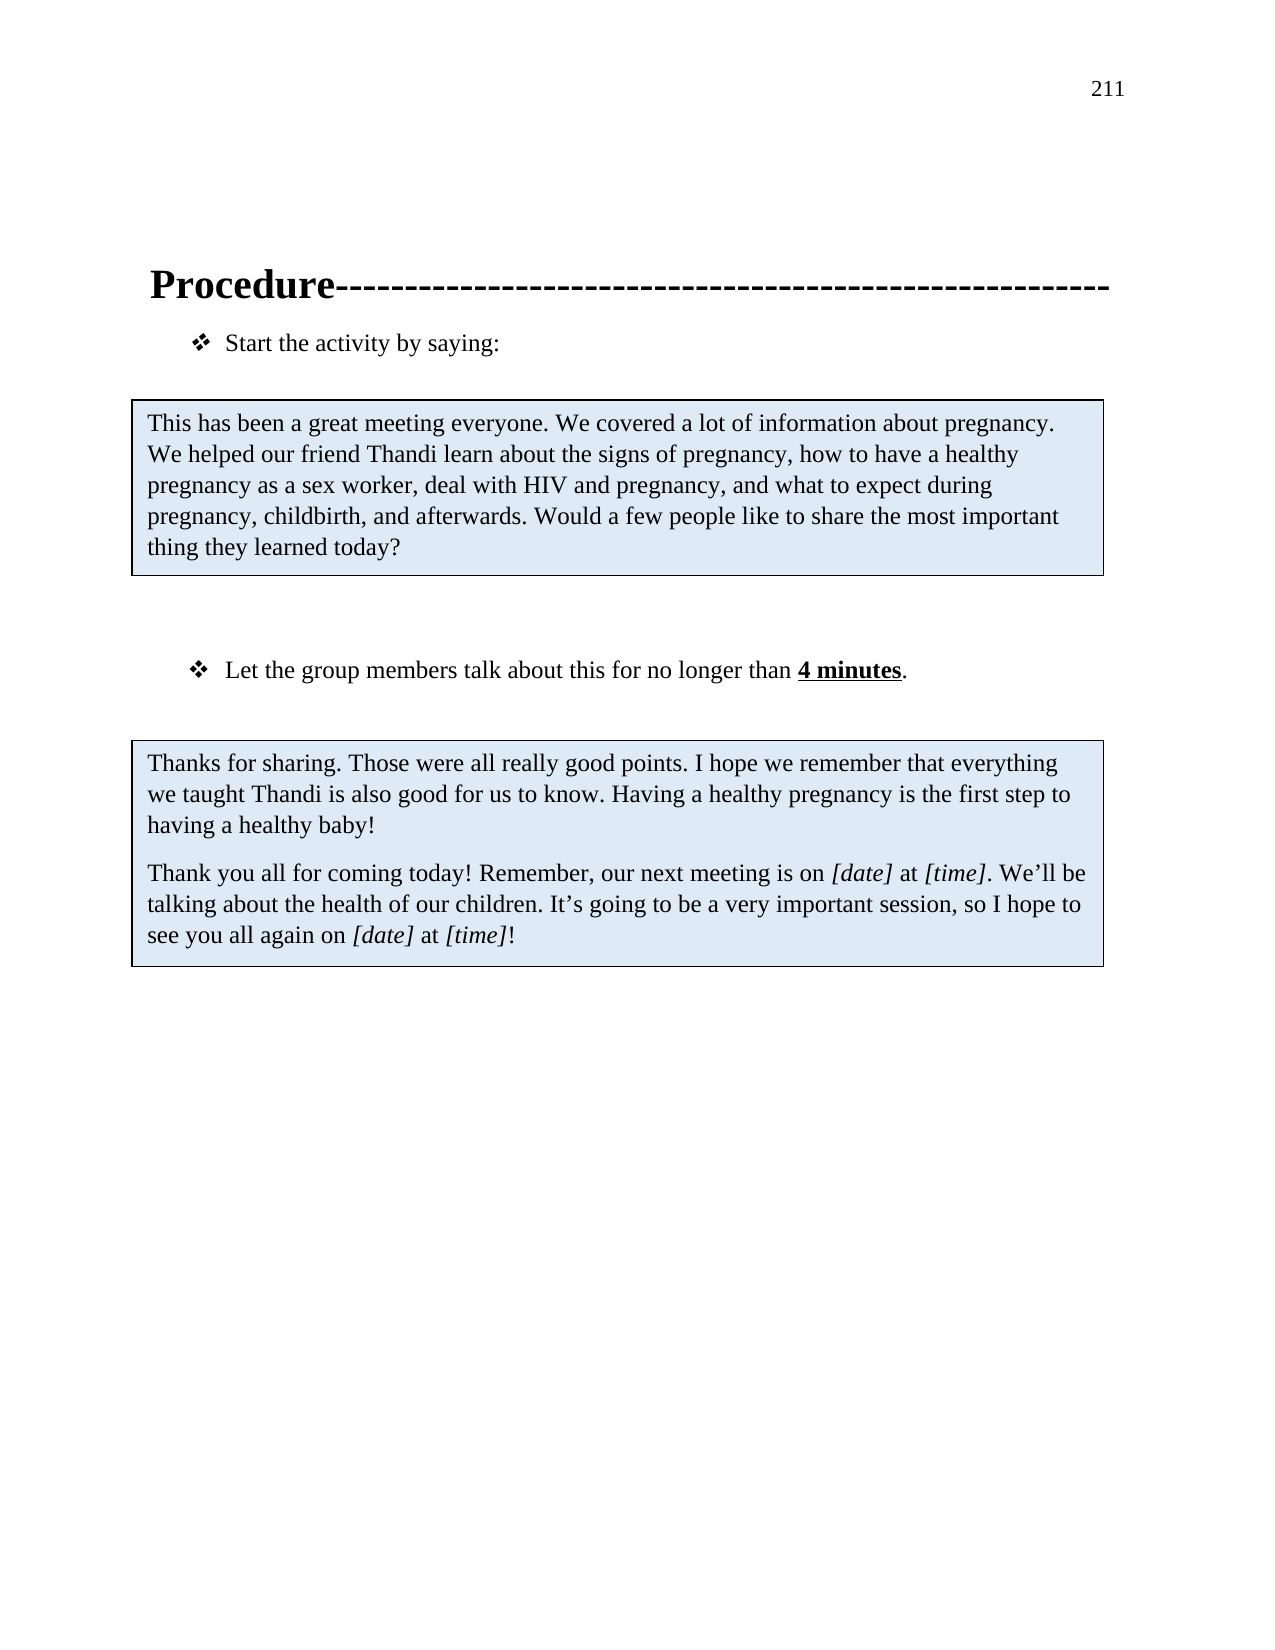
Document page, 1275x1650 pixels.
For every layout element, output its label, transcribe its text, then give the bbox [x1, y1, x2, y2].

text Procedure-------------------------------------------------------- [150, 260, 1125, 308]
list Start the activity by saying: [187, 328, 1125, 357]
list Let the group members talk about this for no longer than 4 minutes. [187, 655, 1125, 684]
